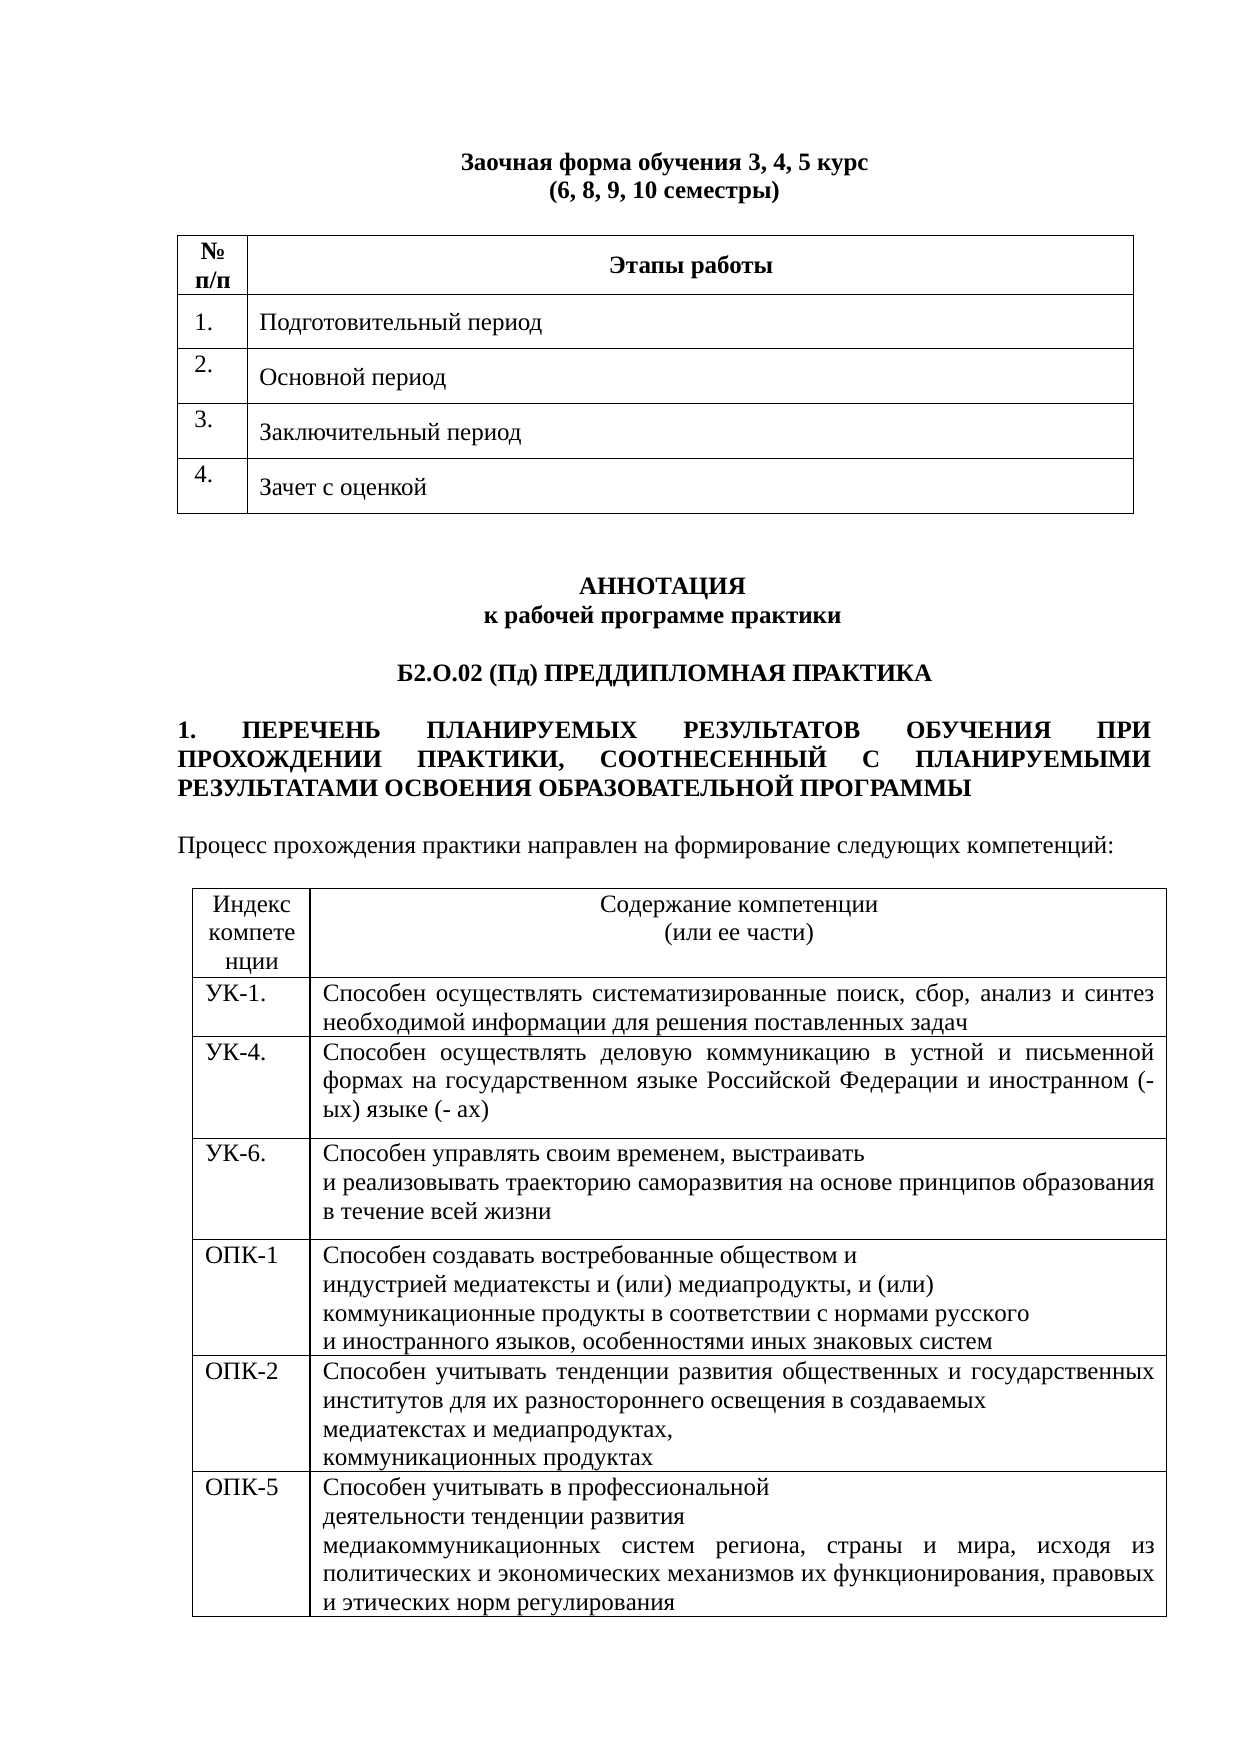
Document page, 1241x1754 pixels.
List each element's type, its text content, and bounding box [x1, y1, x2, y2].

table_cell Основной период [248, 349, 1133, 403]
table_cell ОПК-1 [193, 1240, 309, 1355]
text (6, 8, 9, 10 семестры) [177, 176, 1152, 204]
text АННОТАЦИЯ [173, 571, 1152, 600]
table_cell Способен осуществлять систематизированные поиск, сбор, анализ и синтез необходимой информации для решения поставленных задач [311, 978, 1166, 1036]
text к рабочей программе практики [173, 600, 1152, 629]
table_header № п/п [225, 236, 247, 293]
text Заочная форма обучения 3, 4, 5 курс [177, 147, 1152, 176]
table_header Индекс компетенции [193, 889, 309, 977]
table_cell [178, 404, 247, 458]
table_cell Способен создавать востребованные обществом и индустрией медиатексты и (или) медиапродукты, и (или) коммуникационные продукты в соответствии с нормами русского и иностранного языков, особенностями иных знаковых систем [311, 1240, 1166, 1355]
table_cell УК-4. [193, 1037, 309, 1137]
table_header Этапы работы [248, 236, 1133, 293]
table_cell Способен учитывать тенденции развития общественных и государственных институтов для их разностороннего освещения в создаваемых медиатекстах и медиапродуктах, коммуникационных продуктах [311, 1356, 1166, 1471]
table_cell Способен учитывать в профессиональной деятельности тенденции развития медиакоммуникационных систем региона, страны и мира, исходя из политических и экономических механизмов их функционирования, правовых и этических норм регулирования [311, 1472, 1166, 1616]
table_cell ОПК-5 [193, 1472, 309, 1616]
table_cell [178, 459, 247, 513]
table_cell [178, 295, 247, 348]
table_cell Способен управлять своим временем, выстраивать и реализовывать траекторию саморазвития на основе принципов образования в течение всей жизни [311, 1139, 1166, 1239]
table_header Содержание компетенции (или ее части) [311, 889, 1166, 977]
table_cell Способен осуществлять деловую коммуникацию в устной и письменной формах на государственном языке Российской Федерации и иностранном (-ых) языке (- ах) [311, 1037, 1166, 1137]
table_cell Заключительный период [248, 404, 1133, 458]
text Б2.О.02 (Пд) ПРЕДДИПЛОМНАЯ ПРАКТИКА [177, 658, 1152, 686]
table_cell [178, 349, 247, 403]
text 1. ПЕРЕЧЕНЬ ПЛАНИРУЕМЫХ РЕЗУЛЬТАТОВ ОБУЧЕНИЯ ПРИ ПРОХОЖДЕНИИ ПРАКТИКИ, СООТНЕСЕННЫЙ С ПЛАНИРУЕМЫМИ РЕЗУЛЬТАТАМИ ОСВОЕНИЯ ОБРАЗОВАТЕЛЬНОЙ ПРОГРАММЫ [177, 715, 1152, 801]
table_header № п/п [178, 236, 200, 293]
table_cell Подготовительный период [248, 295, 1133, 348]
table_cell УК-1. [193, 978, 309, 1036]
table_cell УК-6. [193, 1139, 309, 1239]
table_cell Зачет с оценкой [248, 459, 1133, 513]
table_cell ОПК-2 [193, 1356, 309, 1471]
list Процесс прохождения практики направлен на формирование следующих компетенций: [177, 830, 1152, 859]
